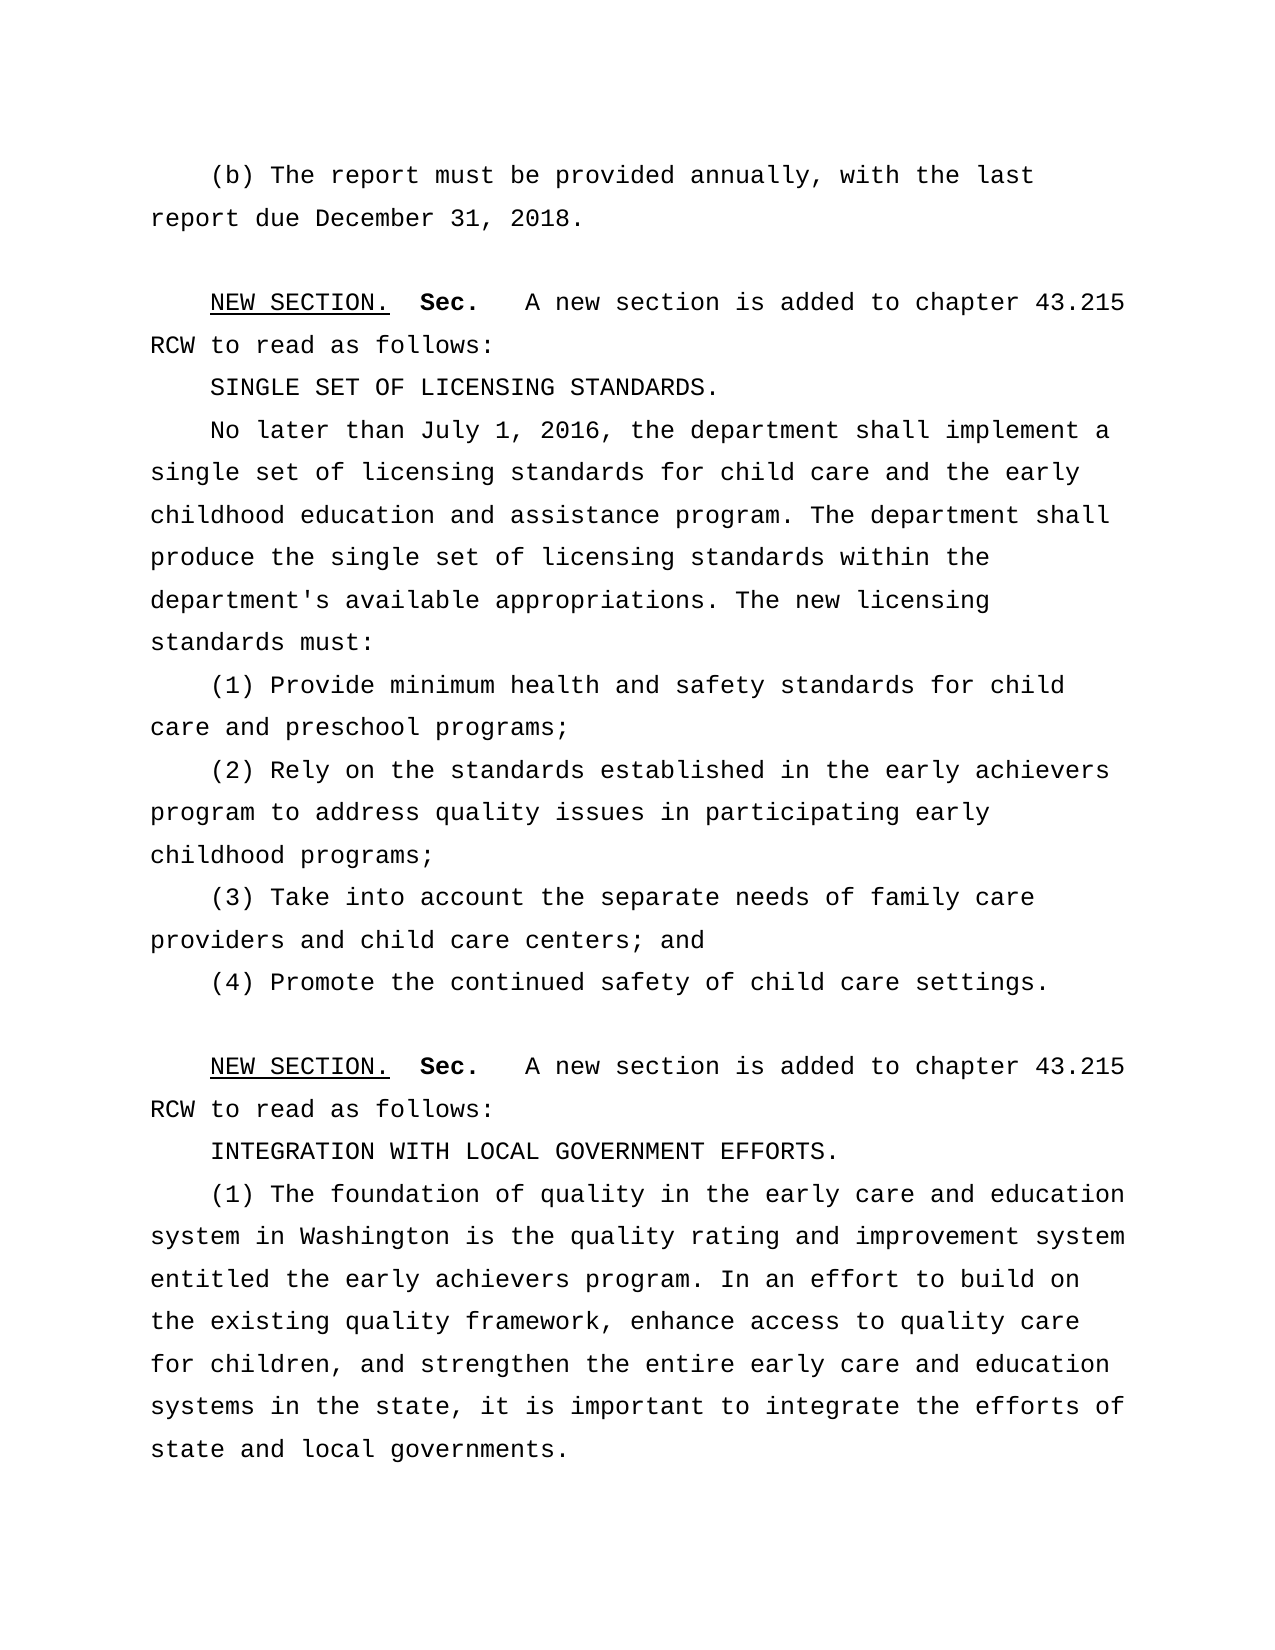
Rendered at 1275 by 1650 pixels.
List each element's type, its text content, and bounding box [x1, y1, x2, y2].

text SINGLE SET OF LICENSING STANDARDS. [150, 362, 1125, 404]
text (1) Provide minimum health and safety standards for child care and preschool programs; [150, 659, 1125, 744]
text NEW SECTION. Sec. A new section is added to chapter 43.215 RCW to read as follows: [150, 1041, 1125, 1126]
text (3) Take into account the separate needs of family care providers and child care centers; and [150, 872, 1125, 957]
text (4) Promote the continued safety of child care settings. [150, 957, 1125, 999]
text (2) Rely on the standards established in the early achievers program to address quality issues in participating early childhood programs; [150, 744, 1125, 872]
text INTEGRATION WITH LOCAL GOVERNMENT EFFORTS. [150, 1126, 1125, 1168]
text No later than July 1, 2016, the department shall implement a single set of licensing standards for child care and the early childhood education and assistance program. The department shall produce the single set of licensing standards within the department's available appropriations. The new licensing standards must: [150, 404, 1125, 659]
text (1) The foundation of quality in the early care and education system in Washington is the quality rating and improvement system entitled the early achievers program. In an effort to build on the existing quality framework, enhance access to quality care for children, and strengthen the entire early care and education systems in the state, it is important to integrate the efforts of state and local governments. [150, 1168, 1125, 1466]
text (b) The report must be provided annually, with the last report due December 31, 2018. [150, 150, 1125, 235]
text NEW SECTION. Sec. A new section is added to chapter 43.215 RCW to read as follows: [150, 277, 1125, 362]
